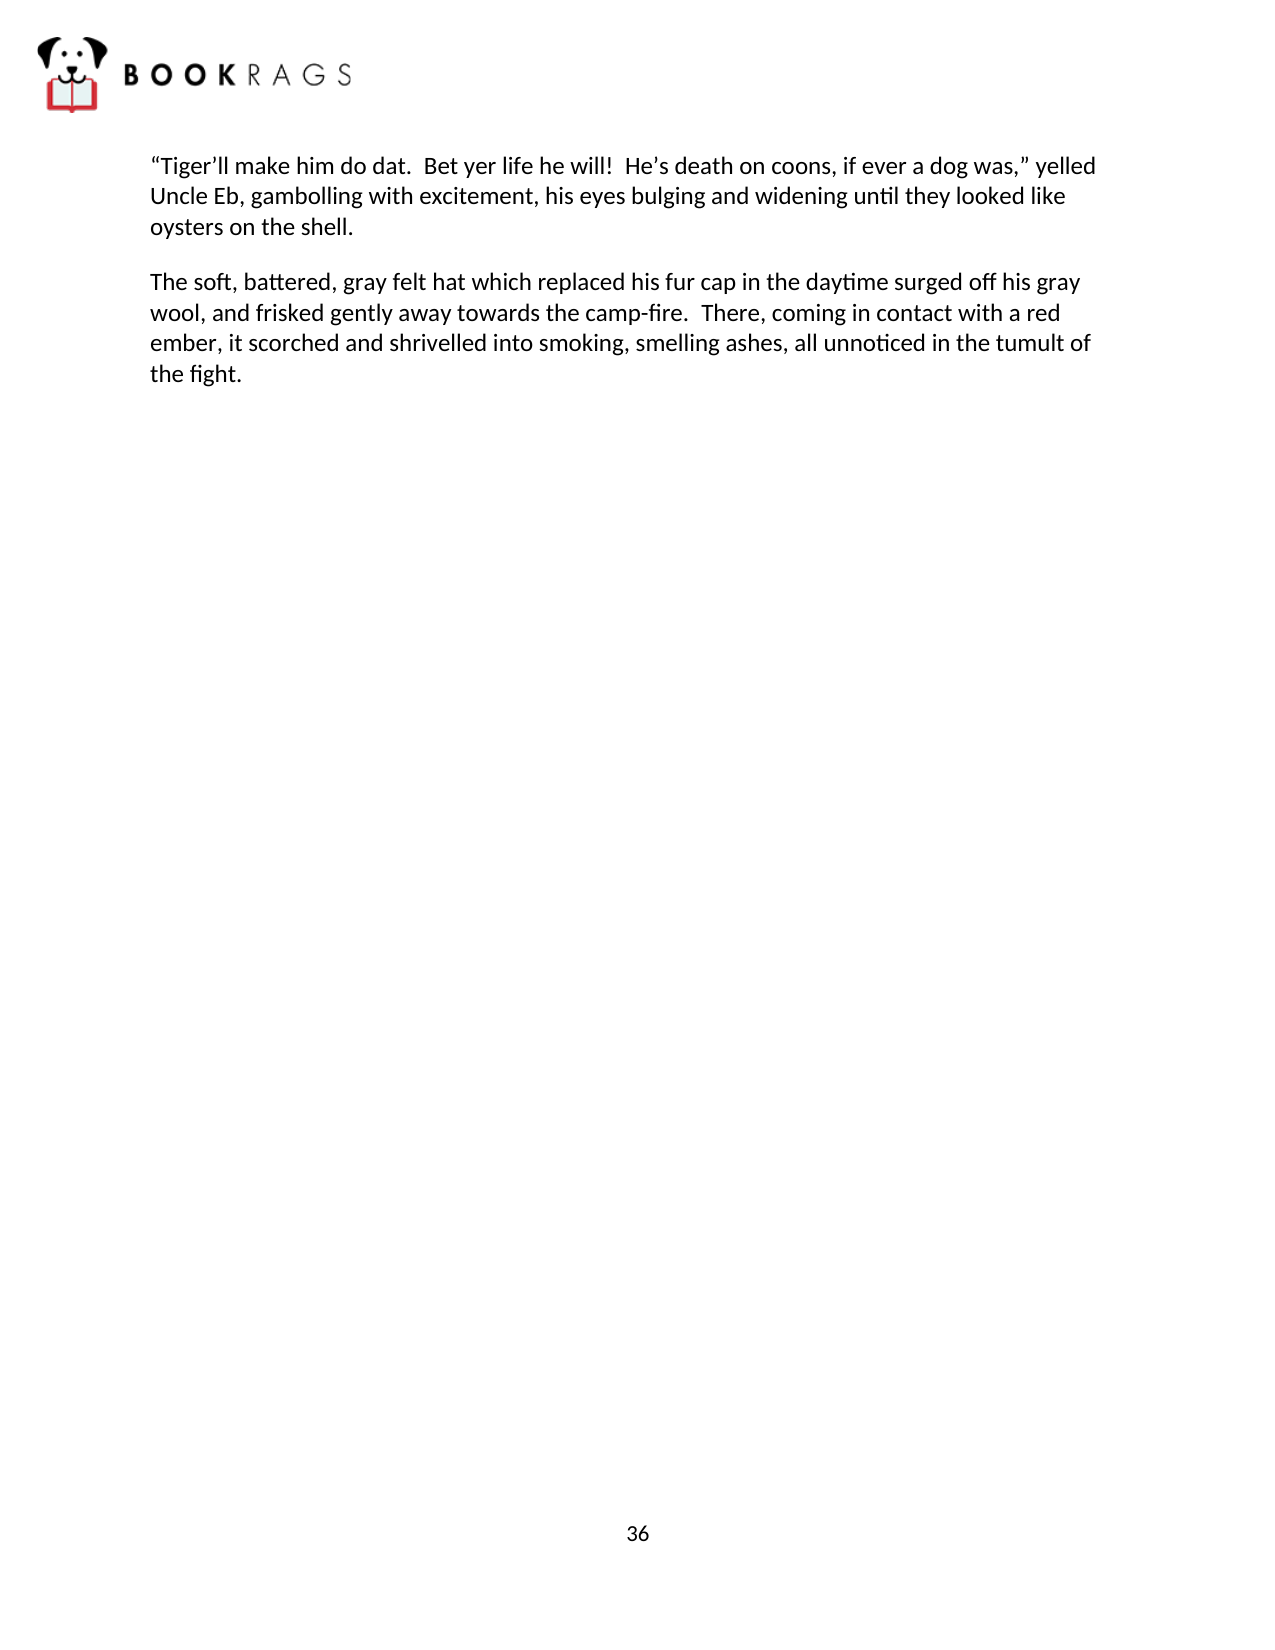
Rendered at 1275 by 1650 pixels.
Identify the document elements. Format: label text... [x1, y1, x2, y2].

text The soft, battered, gray felt hat which replaced his fur cap in the daytime surged off his gray wool, and frisked gently away towards the camp-fire. There, coming in contact with a red ember, it scorched and shrivelled into smoking, smelling ashes, all unnoticed in the tumult of the fight. [150, 267, 1125, 389]
picture [37, 37, 351, 113]
text “Tiger’ll make him do dat. Bet yer life he will! He’s death on coons, if ever a dog was,” yelled Uncle Eb, gambolling with excitement, his eyes bulging and widening until they looked like oysters on the shell. [150, 150, 1125, 242]
